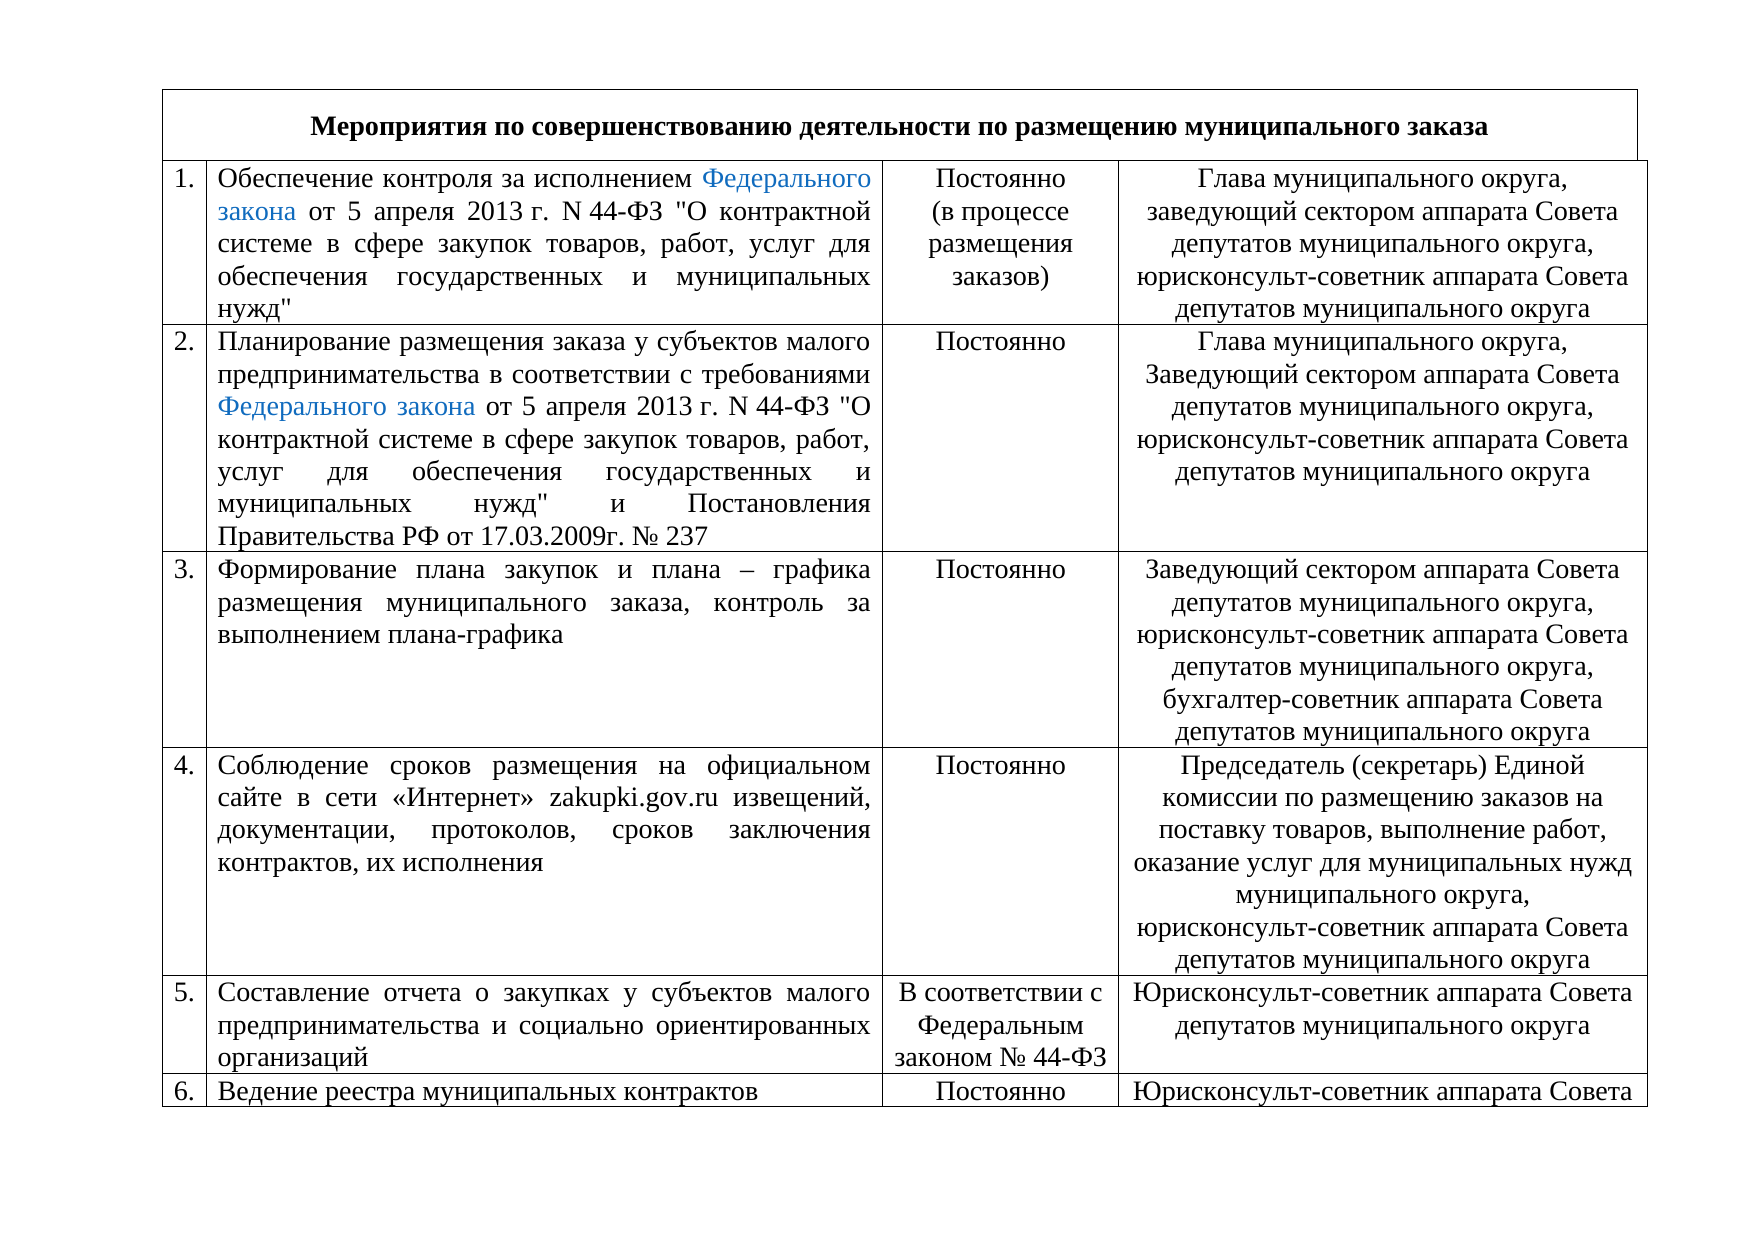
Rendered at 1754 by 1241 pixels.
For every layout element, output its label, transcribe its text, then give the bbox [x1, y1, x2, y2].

table_cell Составление отчета о закупках у субъектов малого предпринимательства и социально ориентированных организаций [207, 976, 882, 1073]
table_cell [207, 1074, 882, 1106]
table_cell 5. [163, 976, 206, 1073]
table_cell Планирование размещения заказа у субъектов малого предпринимательства в соответствии с требованиями Федерального закона от 5 апреля . N 44-ФЗ "О контрактной системе в сфере закупок товаров, работ, услуг для обеспечения государственных и муниципальных нужд" и Постановления Правительства РФ от 17.03.2009г. № 237 [207, 325, 882, 551]
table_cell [1119, 976, 1647, 1073]
table_cell Соблюдение сроков размещения на официальном сайте в сети «Интернет» zakupki.gov.ru извещений, документации, протоколов, сроков заключения контрактов, их исполнения [207, 748, 882, 974]
table_cell Глава муниципального округа, заведующий сектором аппарата Совета депутатов муниципального округа, юрисконсульт-советник аппарата Совета депутатов муниципального округа [1119, 161, 1647, 323]
table_cell 4. [163, 748, 206, 974]
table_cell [1119, 1074, 1647, 1106]
table_cell 2. [163, 325, 206, 551]
table_cell Постоянно [883, 748, 1118, 974]
table_cell 1. [163, 161, 206, 323]
table_cell Председатель (секретарь) Единой комиссии по размещению заказов на поставку товаров, выполнение работ, оказание услуг для муниципальных нужд муниципального округа, юрисконсульт-советник аппарата Совета депутатов муниципального округа [1119, 748, 1647, 974]
table_cell Постоянно [883, 552, 1118, 747]
table_cell Постоянно [883, 1074, 1118, 1106]
table_cell Глава муниципального округа, Заведующий сектором аппарата Совета депутатов муниципального округа, юрисконсульт-советник аппарата Совета депутатов муниципального округа [1119, 325, 1647, 551]
table_cell Обеспечение контроля за исполнением Федерального закона от 5 апреля . N 44-ФЗ "О контрактной системе в сфере закупок товаров, работ, услуг для обеспечения государственных и муниципальных нужд" [207, 161, 882, 323]
table_cell Мероприятия по совершенствованию деятельности по размещению муниципального заказа [163, 90, 1637, 160]
table_cell Постоянно (в процессе размещения заказов) [883, 161, 1118, 323]
table_cell Постоянно [883, 325, 1118, 551]
table_cell Формирование плана закупок и плана – графика размещения муниципального заказа, контроль за выполнением плана-графика [207, 552, 882, 747]
table_cell В соответствии с Федеральным законом № 44-ФЗ [883, 976, 1118, 1073]
table_cell Заведующий сектором аппарата Совета депутатов муниципального округа, юрисконсульт-советник аппарата Совета депутатов муниципального округа, бухгалтер-советник аппарата Совета депутатов муниципального округа [1119, 552, 1647, 747]
table_cell 6. [163, 1074, 206, 1106]
table_cell 3. [163, 552, 206, 747]
